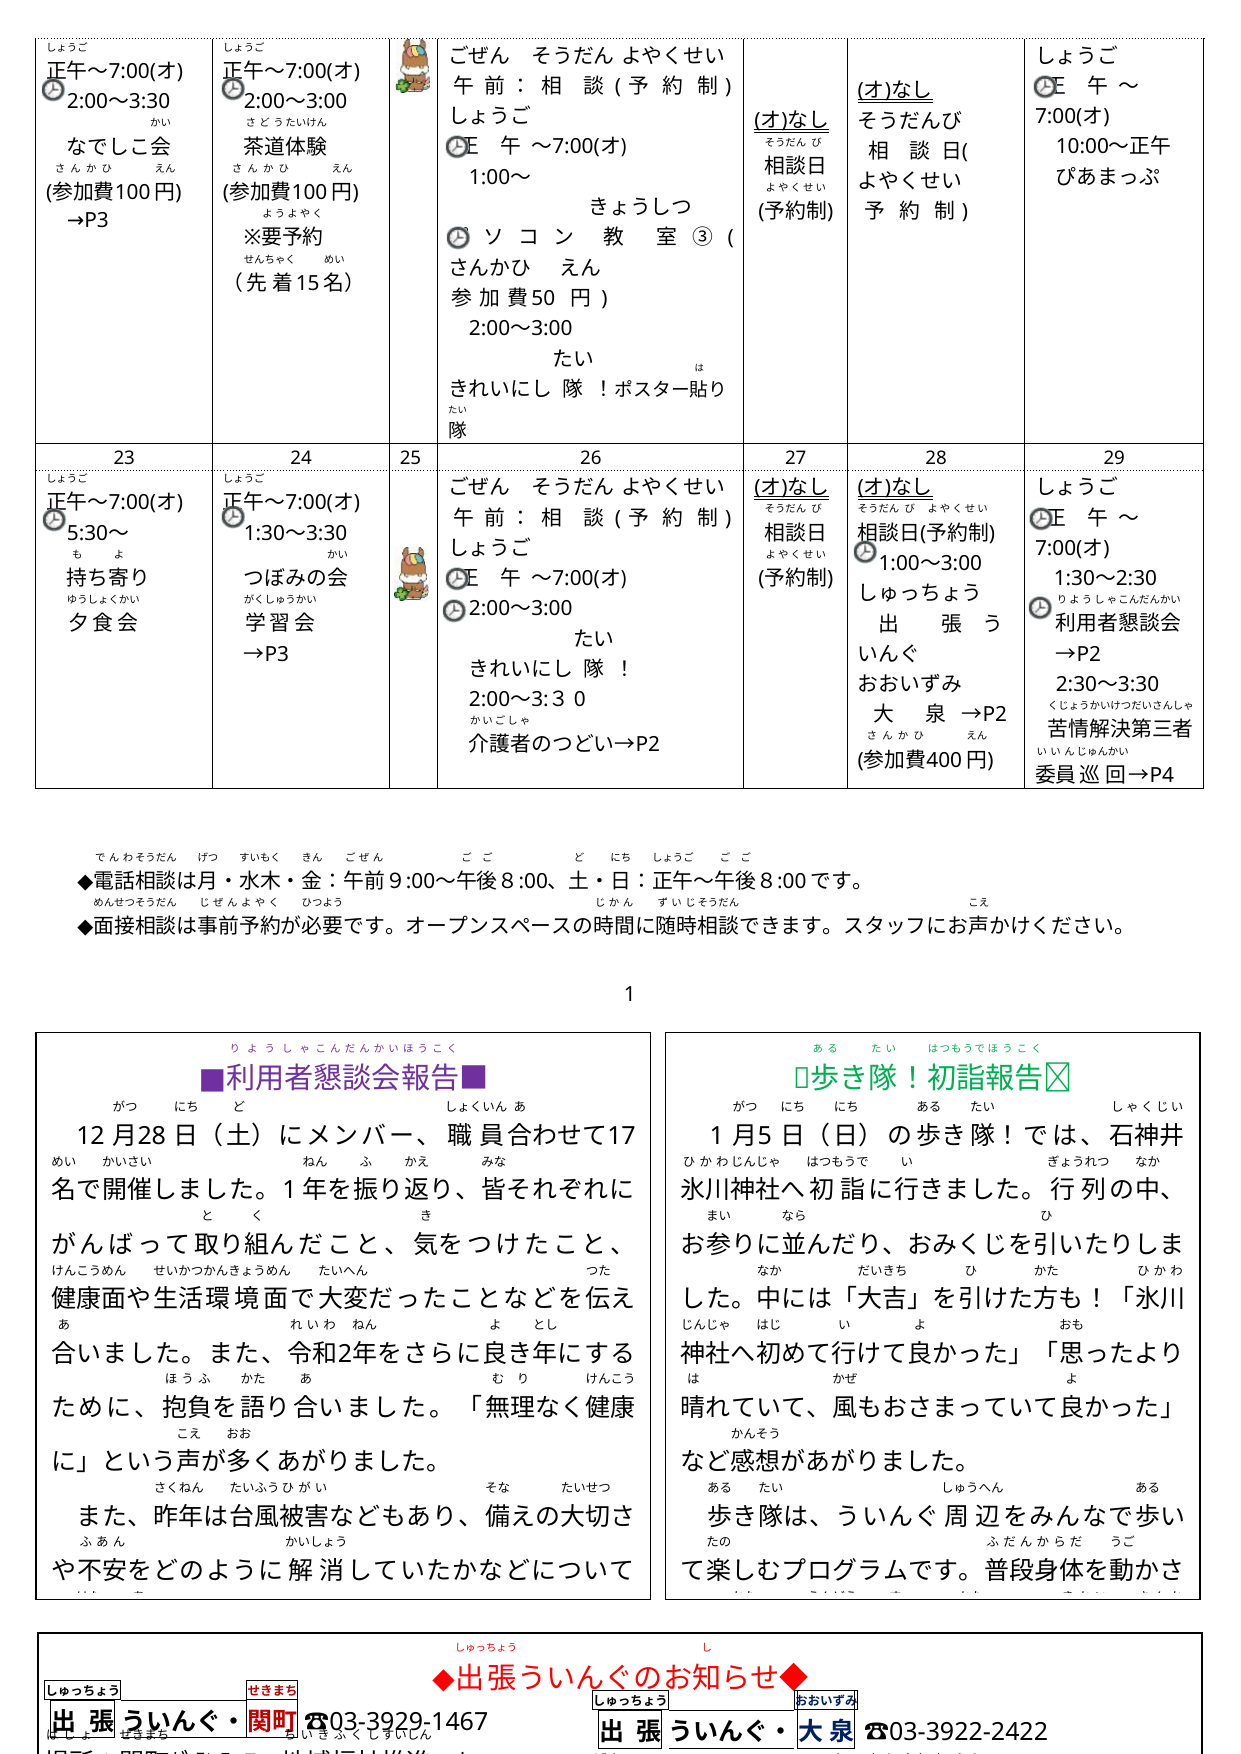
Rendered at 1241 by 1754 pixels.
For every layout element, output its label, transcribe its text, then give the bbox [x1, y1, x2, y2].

picture [442, 599, 467, 623]
picture [446, 226, 471, 250]
table_cell ～7:00(オ) 2:00～3:30 なでしこ (100) →P3 [36, 38, 212, 443]
picture [853, 540, 878, 564]
picture [221, 506, 246, 529]
picture [41, 78, 66, 102]
table_cell ～7:00(オ) 10:00～正午 ぴあまっぷ [1024, 38, 1203, 443]
table_cell 28 [848, 444, 1024, 469]
table_cell ：() ～7:00(オ) 1:00～ パソコン③(50) 2:00～3:00 きれいにし！ポスターり [438, 38, 744, 443]
picture [1028, 596, 1053, 620]
table_cell (オ)なし () [848, 38, 1024, 443]
table_cell ～7:00(オ) 5:30～ ちり [36, 470, 212, 788]
table_cell ～7:00(オ) 1:30～2:30 →P2 2:30～3:30 →P4 [1025, 470, 1203, 788]
table_cell ～7:00(オ) 2:00～3:00 (100) ※ （15） [213, 38, 389, 443]
table_cell (オ)なし () [744, 38, 847, 443]
table_cell 29 [1025, 444, 1203, 469]
table_cell [389, 38, 438, 443]
table_cell 24 [213, 444, 389, 469]
text ◆は・・：９:00～８:00、・：～８:00です。 [35, 849, 1205, 894]
picture [445, 135, 470, 159]
table_cell 26 [438, 444, 743, 469]
table_cell 23 [36, 444, 212, 469]
picture [394, 547, 429, 601]
text ◆はがです。オープンスペースのにできます。スタッフにおかけください。 [56, 894, 1205, 940]
table_cell ：() ～7:00(オ) 2:00～3:00 きれいにし！ 2:00～3:３0 のつどい→P2 [438, 470, 743, 788]
picture [445, 567, 470, 591]
picture [395, 39, 430, 93]
table_cell 27 [744, 444, 847, 469]
picture [221, 77, 246, 101]
table_cell (オ)なし () [744, 470, 847, 788]
table_cell 25 [390, 444, 437, 469]
picture [1029, 507, 1053, 531]
table_cell ～7:00(オ) 1:30～3:30 つぼみの →P3 [213, 470, 389, 788]
table_cell [390, 470, 437, 788]
table_cell (オ)なし () 1:00～3:00 ういんぐ→P2 (400) [848, 470, 1024, 788]
picture [42, 508, 67, 532]
picture [1033, 75, 1058, 99]
